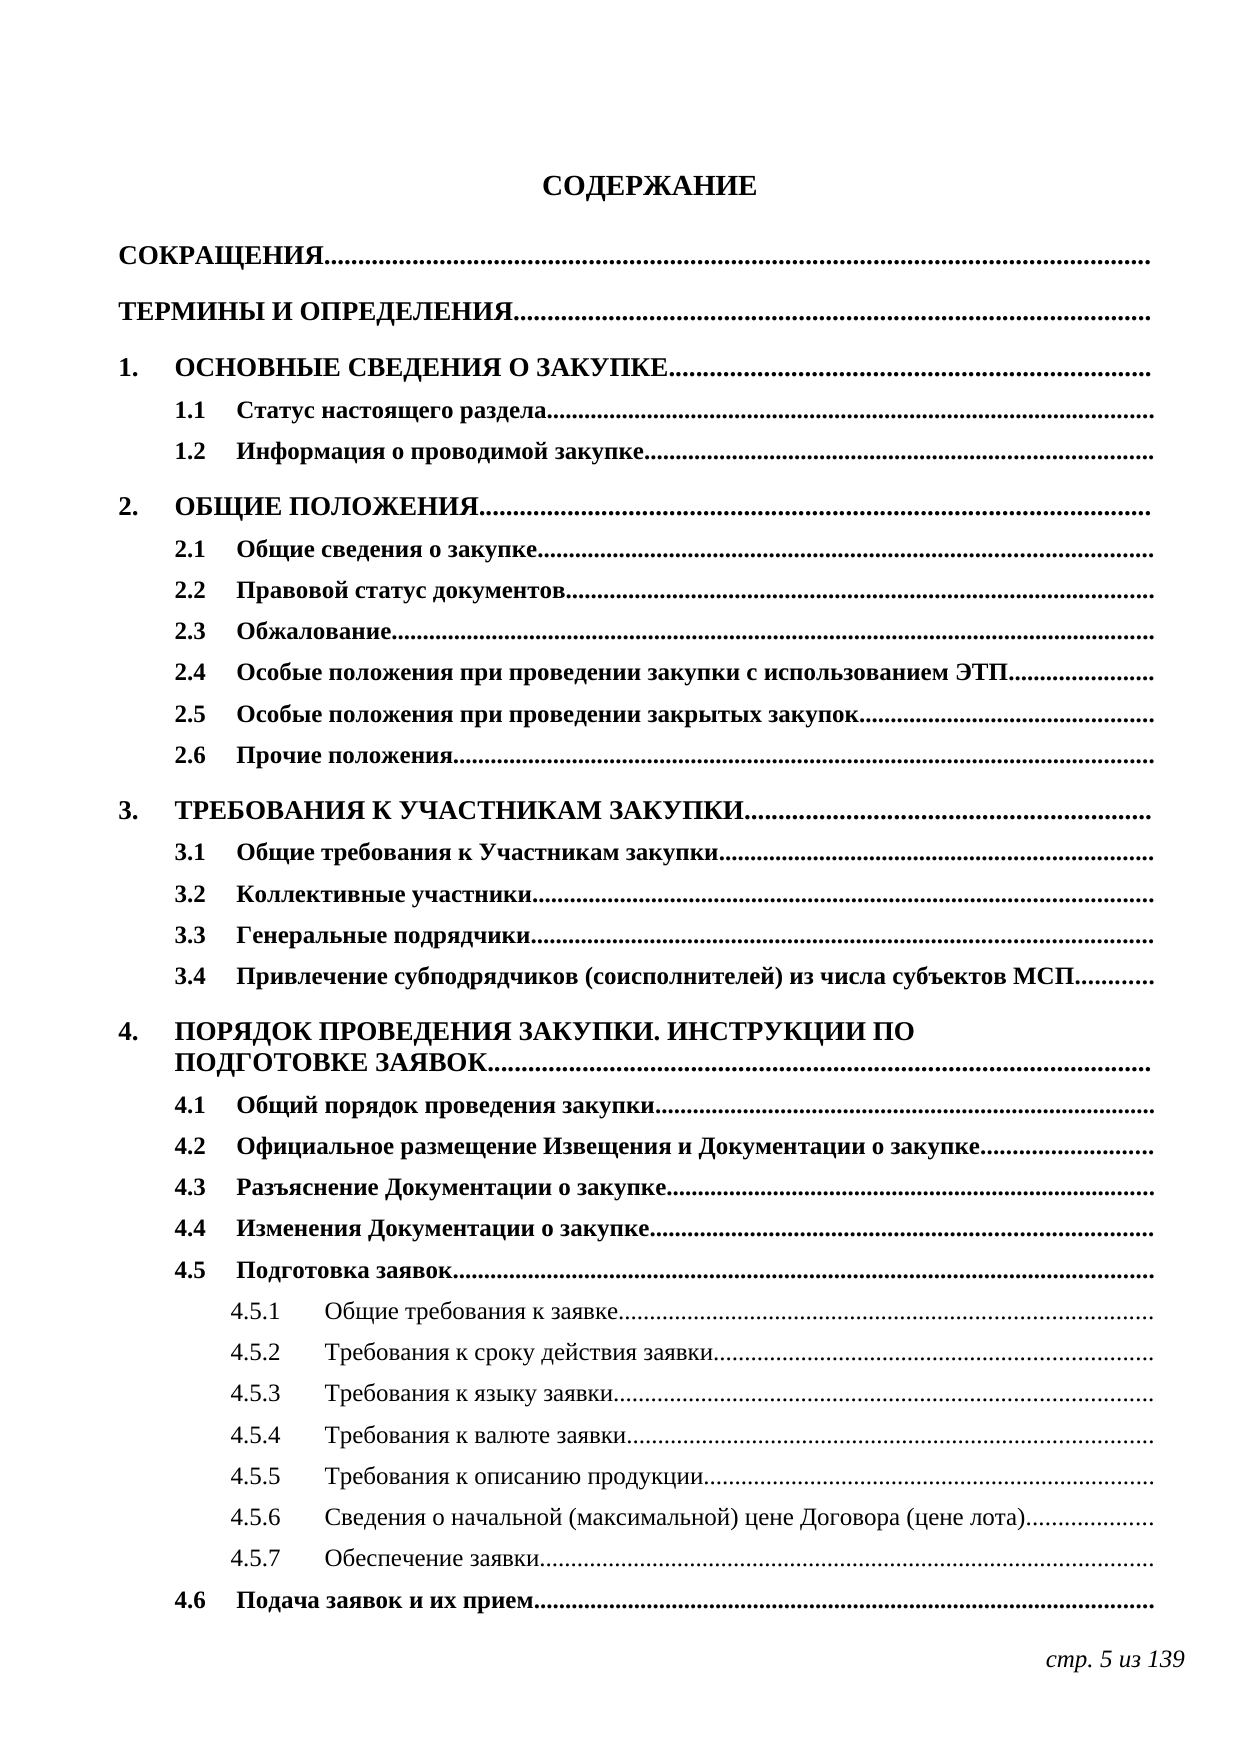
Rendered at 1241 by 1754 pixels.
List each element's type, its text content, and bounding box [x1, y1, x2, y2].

text 4.1 Общий порядок проведения закупки 32 [174, 1090, 1093, 1118]
text 2.6 Прочие положения 25 [174, 740, 1093, 769]
text 1.2 Информация о проводимой закупке 14 [174, 436, 1093, 465]
text 2.5 Особые положения при проведении закрытых закупок 24 [174, 699, 1093, 727]
text ТЕРМИНЫ И ОПРЕДЕЛЕНИЯ 12 [118, 295, 1063, 326]
text 1.1 Статус настоящего раздела 14 [174, 395, 1093, 424]
text 4.3 Разъяснение Документации о закупке 33 [174, 1172, 1093, 1201]
text 3.1 Общие требования к Участникам закупки 27 [174, 837, 1093, 866]
text 4.4 Изменения Документации о закупке 34 [174, 1213, 1093, 1242]
text СОКРАЩЕНИЯ 10 [118, 239, 1063, 270]
text 4.5.1 Общие требования к заявке 34 [230, 1296, 1063, 1325]
text 1. ОСНОВНЫЕ СВЕДЕНИЯ О ЗАКУПКЕ 14 [118, 351, 1063, 383]
text 3.4 Привлечение субподрядчиков (соисполнителей) из числа субъектов МСП 30 [174, 961, 1093, 990]
text 2.3 Обжалование 23 [174, 616, 1093, 645]
text СОДЕРЖАНИЕ [118, 168, 1181, 202]
text 2.4 Особые положения при проведении закупки с использованием ЭТП 24 [174, 657, 1093, 686]
text 3.2 Коллективные участники 27 [174, 879, 1093, 907]
text 3.3 Генеральные подрядчики 29 [174, 920, 1093, 949]
text 4. ПОРЯДОК ПРОВЕДЕНИЯ ЗАКУПКИ. ИНСТРУКЦИИ ПО ПОДГОТОВКЕ ЗАЯВОК 32 [118, 1015, 1063, 1077]
text 2.1 Общие сведения о закупке 22 [174, 534, 1093, 562]
text 2. ОБЩИЕ ПОЛОЖЕНИЯ 22 [118, 490, 1063, 521]
text 4.5.2 Требования к сроку действия заявки 37 [230, 1337, 1063, 1366]
text 4.5 Подготовка заявок 34 [174, 1255, 1093, 1283]
text 2.2 Правовой статус документов 22 [174, 575, 1093, 604]
text 4.5.4 Требования к валюте заявки 37 [230, 1420, 1063, 1448]
text 4.5.6 Сведения о начальной (максимальной) цене Договора (цене лота) 38 [230, 1502, 1063, 1531]
text 4.5.5 Требования к описанию продукции 37 [230, 1461, 1063, 1490]
text 4.5.7 Обеспечение заявки 38 [230, 1543, 1063, 1572]
text 3. ТРЕБОВАНИЯ К УЧАСТНИКАМ ЗАКУПКИ 27 [118, 794, 1063, 825]
text 4.5.3 Требования к языку заявки 37 [230, 1378, 1063, 1407]
text 4.6 Подача заявок и их прием 39 [174, 1585, 1093, 1613]
text 4.2 Официальное размещение Извещения и Документации о закупке 32 [174, 1131, 1093, 1160]
